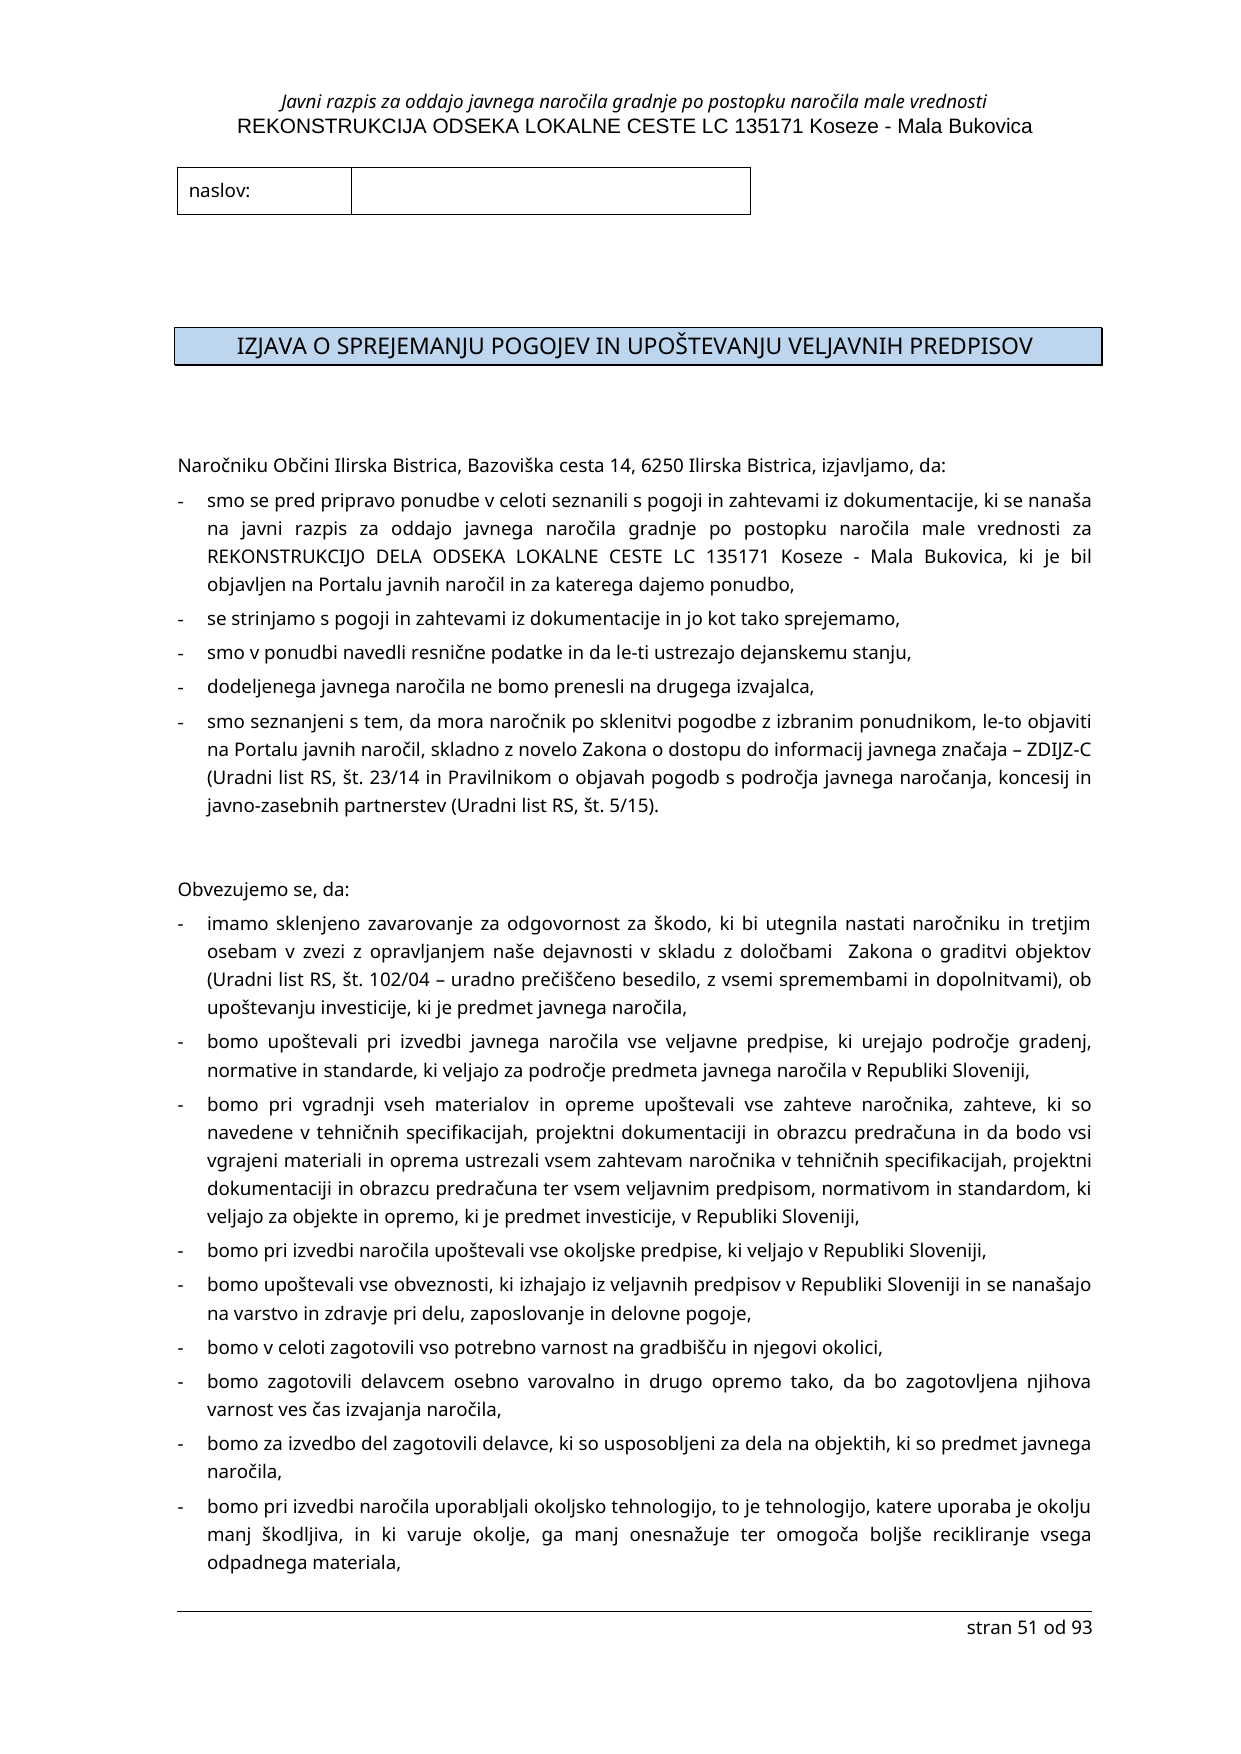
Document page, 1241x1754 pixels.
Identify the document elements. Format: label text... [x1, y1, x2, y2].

text Naročniku Občini Ilirska Bistrica, Bazoviška cesta 14, 6250 Ilirska Bistrica, izjavljamo, da: [177, 453, 1092, 478]
list imamo sklenjeno zavarovanje za odgovornost za škodo, ki bi utegnila nastati naročniku in tretjim osebam v zvezi z opravljanjem naše dejavnosti v skladu z določbami Zakona o graditvi objektov (Uradni list RS, št. 102/04 – uradno prečiščeno besedilo, z vsemi spremembami in dopolnitvami), ob upoštevanju investicije, ki je predmet javnega naročila, [177, 911, 1092, 1020]
list smo seznanjeni s tem, da mora naročnik po sklenitvi pogodbe z izbranim ponudnikom, le-to objaviti na Portalu javnih naročil, skladno z novelo Zakona o dostopu do informacij javnega značaja – ZDIJZ-C (Uradni list RS, št. 23/14 in Pravilnikom o objavah pogodb s področja javnega naročanja, koncesij in javno-zasebnih partnerstev (Uradni list RS, št. 5/15). [177, 708, 1092, 818]
table_cell [352, 168, 750, 214]
list se strinjamo s pogoji in zahtevami iz dokumentacije in jo kot tako sprejemamo, [177, 605, 1092, 631]
list bomo upoštevali pri izvedbi javnega naročila vse veljavne predpise, ki urejajo področje gradenj, normative in standarde, ki veljajo za področje predmeta javnega naročila v Republiki Sloveniji, [177, 1029, 1092, 1082]
list smo v ponudbi navedli resnične podatke in da le-ti ustrezajo dejanskemu stanju, [177, 639, 1092, 665]
list bomo za izvedbo del zagotovili delavce, ki so usposobljeni za dela na objektih, ki so predmet javnega naročila, [177, 1431, 1092, 1484]
text Obvezujemo se, da: [177, 876, 1092, 902]
list bomo zagotovili delavcem osebno varovalno in drugo opremo tako, da bo zagotovljena njihova varnost ves čas izvajanja naročila, [177, 1368, 1092, 1422]
text IZJAVA O SPREJEMANJU POGOJEV IN UPOŠTEVANJU VELJAVNIH PREDPISOV [175, 328, 1101, 364]
list dodeljenega javnega naročila ne bomo prenesli na drugega izvajalca, [177, 674, 1092, 699]
list bomo v celoti zagotovili vso potrebno varnost na gradbišču in njegovi okolici, [177, 1334, 1092, 1359]
list bomo pri izvedbi naročila upoštevali vse okoljske predpise, ki veljajo v Republiki Sloveniji, [177, 1237, 1092, 1263]
table_cell naslov: [178, 168, 351, 214]
list bomo upoštevali vse obveznosti, ki izhajajo iz veljavnih predpisov v Republiki Sloveniji in se nanašajo na varstvo in zdravje pri delu, zaposlovanje in delovne pogoje, [177, 1272, 1092, 1325]
list bomo pri vgradnji vseh materialov in opreme upoštevali vse zahteve naročnika, zahteve, ki so navedene v tehničnih specifikacijah, projektni dokumentaciji in obrazcu predračuna in da bodo vsi vgrajeni materiali in oprema ustrezali vsem zahtevam naročnika v tehničnih specifikacijah, projektni dokumentaciji in obrazcu predračuna ter vsem veljavnim predpisom, normativom in standardom, ki veljajo za objekte in opremo, ki je predmet investicije, v Republiki Sloveniji, [177, 1091, 1092, 1229]
list smo se pred pripravo ponudbe v celoti seznanili s pogoji in zahtevami iz dokumentacije, ki se nanaša na javni razpis za oddajo javnega naročila gradnje po postopku naročila male vrednosti za REKONSTRUKCIJO DELA ODSEKA LOKALNE CESTE LC 135171 Koseze - Mala Bukovica, ki je bil objavljen na Portalu javnih naročil in za katerega dajemo ponudbo, [177, 487, 1092, 597]
list bomo pri izvedbi naročila uporabljali okoljsko tehnologijo, to je tehnologijo, katere uporaba je okolju manj škodljiva, in ki varuje okolje, ga manj onesnažuje ter omogoča boljše recikliranje vsega odpadnega materiala, [177, 1493, 1092, 1574]
